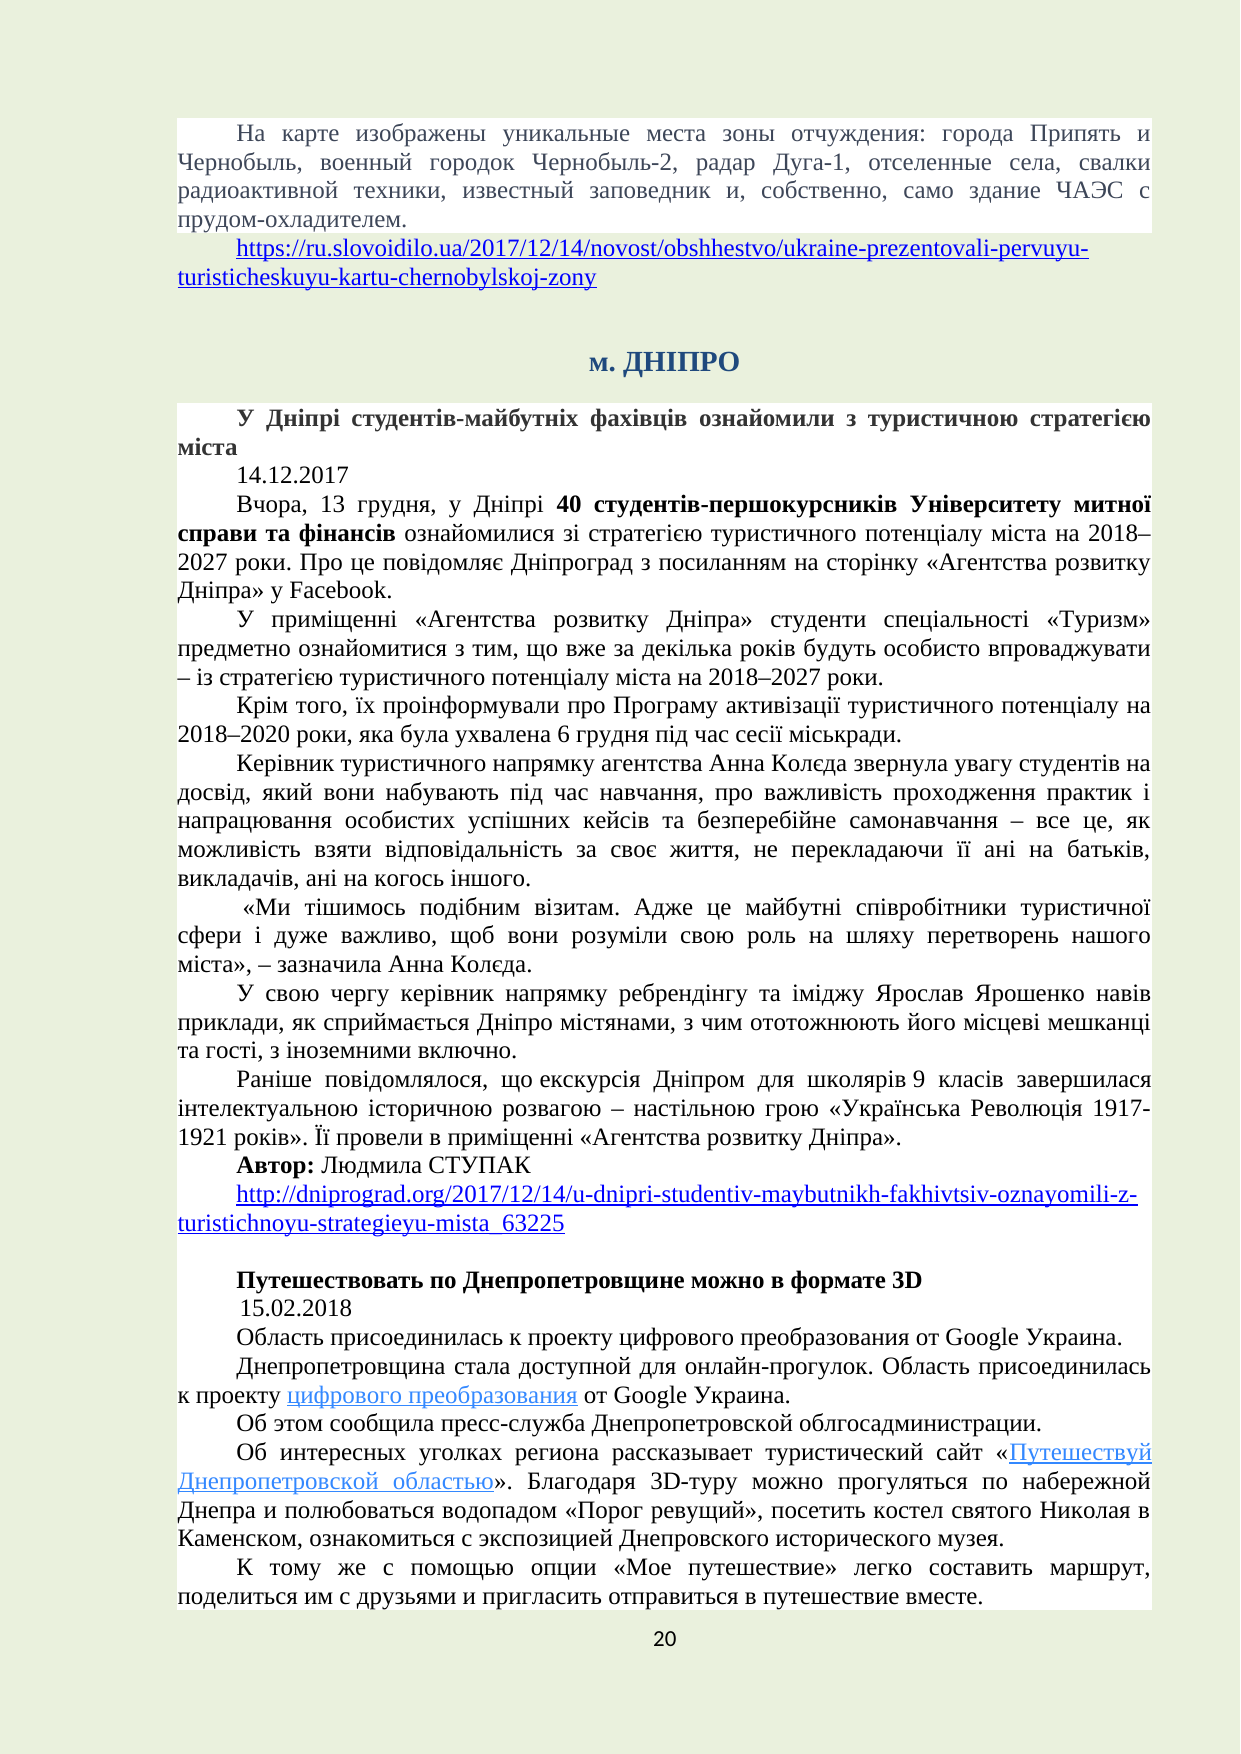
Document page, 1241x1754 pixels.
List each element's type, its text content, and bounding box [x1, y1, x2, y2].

text 15.02.2018 [177, 1293, 1152, 1322]
text 14.12.2017 [177, 461, 1152, 489]
text Вчора, 13 грудня, у Дніпрі 40 студентів-першокурсників Університету митної справи та фінансів ознайомилися зі стратегією туристичного потенціалу міста на 2018–2027 роки. Про це повідомляє Дніпроград з посиланням на сторінку «Агентства розвитку Дніпра» у Facebook. [177, 489, 1152, 604]
text Днепропетровщина стала доступной для онлайн-прогулок. Область присоединилась к проекту цифрового преобразования от Google Украина. [177, 1351, 1152, 1408]
text Область присоединилась к проекту цифрового преобразования от Google Украина. [177, 1322, 1152, 1351]
text Об интересных уголках региона рассказывает туристический сайт «Путешествуй Днепропетровской областью». Благодаря 3D-туру можно прогуляться по набережной Днепра и полюбоваться водопадом «Порог ревущий», посетить костел святого Николая в Каменском, ознакомиться с экспозицией Днепровского исторического музея. [177, 1437, 1152, 1552]
text У свою чергу керівник напрямку ребрендінгу та іміджу Ярослав Ярошенко навів приклади, як сприймається Дніпро містянами, з чим ототожнюють його місцеві мешканці та гості, з іноземними включно. [177, 978, 1152, 1064]
text https://ru.slovoidilo.ua/2017/12/14/novost/obshhestvo/ukraine-prezentovali-pervuyu-turisticheskuyu-kartu-chernobylskoj-zony [177, 233, 1152, 291]
text К тому же с помощью опции «Мое путешествие» легко составить маршрут, поделиться им с друзьями и пригласить отправиться в путешествие вместе. [177, 1552, 1152, 1610]
subtitle У Дніпрі студентів-майбутніх фахівців ознайомили з туристичною стратегією міста [177, 403, 1152, 461]
text У приміщенні «Агентства розвитку Дніпра» студенти спеціальності «Туризм» предметно ознайомитися з тим, що вже за декілька років будуть особисто впроваджувати – із стратегією туристичного потенціалу міста на 2018–2027 роки. [177, 604, 1152, 691]
text м. ДНІПРО [177, 344, 1152, 377]
text Об этом сообщила пресс-служба Днепропетровской облгосадминистрации. [177, 1408, 1152, 1437]
text http://dniprograd.org/2017/12/14/u-dnipri-studentiv-maybutnikh-fakhivtsiv-oznayomili-z-turistichnoyu-strategieyu-mista_63225 [177, 1179, 1152, 1237]
text Крім того, їх проінформували про Програму активізації туристичного потенціалу на 2018–2020 роки, яка була ухвалена 6 грудня під час сесії міськради. [177, 691, 1152, 748]
text Раніше повідомлялося, що екскурсія Дніпром для школярів 9 класів завершилася інтелектуальною історичною розвагою – настільною грою «Українська Революція 1917-1921 років». Її провели в приміщенні «Агентства розвитку Дніпра». [177, 1064, 1152, 1151]
subtitle Путешествовать по Днепропетровщине можно в формате 3D [177, 1265, 1152, 1293]
text Керівник туристичного напрямку агентства Анна Колєда звернула увагу студентів на досвід, який вони набувають під час навчання, про важливість проходження практик і напрацювання особистих успішних кейсів та безперебійне самонавчання – все це, як можливість взяти відповідальність за своє життя, не перекладаючи її ані на батьків, викладачів, ані на когось іншого. [177, 748, 1152, 892]
text «Ми тішимось подібним візитам. Адже це майбутні співробітники туристичної сфери і дуже важливо, щоб вони розуміли свою роль на шляху перетворень нашого міста», – зазначила Анна Колєда. [177, 892, 1152, 978]
text На карте изображены уникальные места зоны отчуждения: города Припять и Чернобыль, военный городок Чернобыль-2, радар Дуга-1, отселенные села, свалки радиоактивной техники, известный заповедник и, собственно, само здание ЧАЭС с прудом-охладителем. [177, 118, 1152, 233]
text Автор: Людмила СТУПАК [177, 1151, 1152, 1179]
